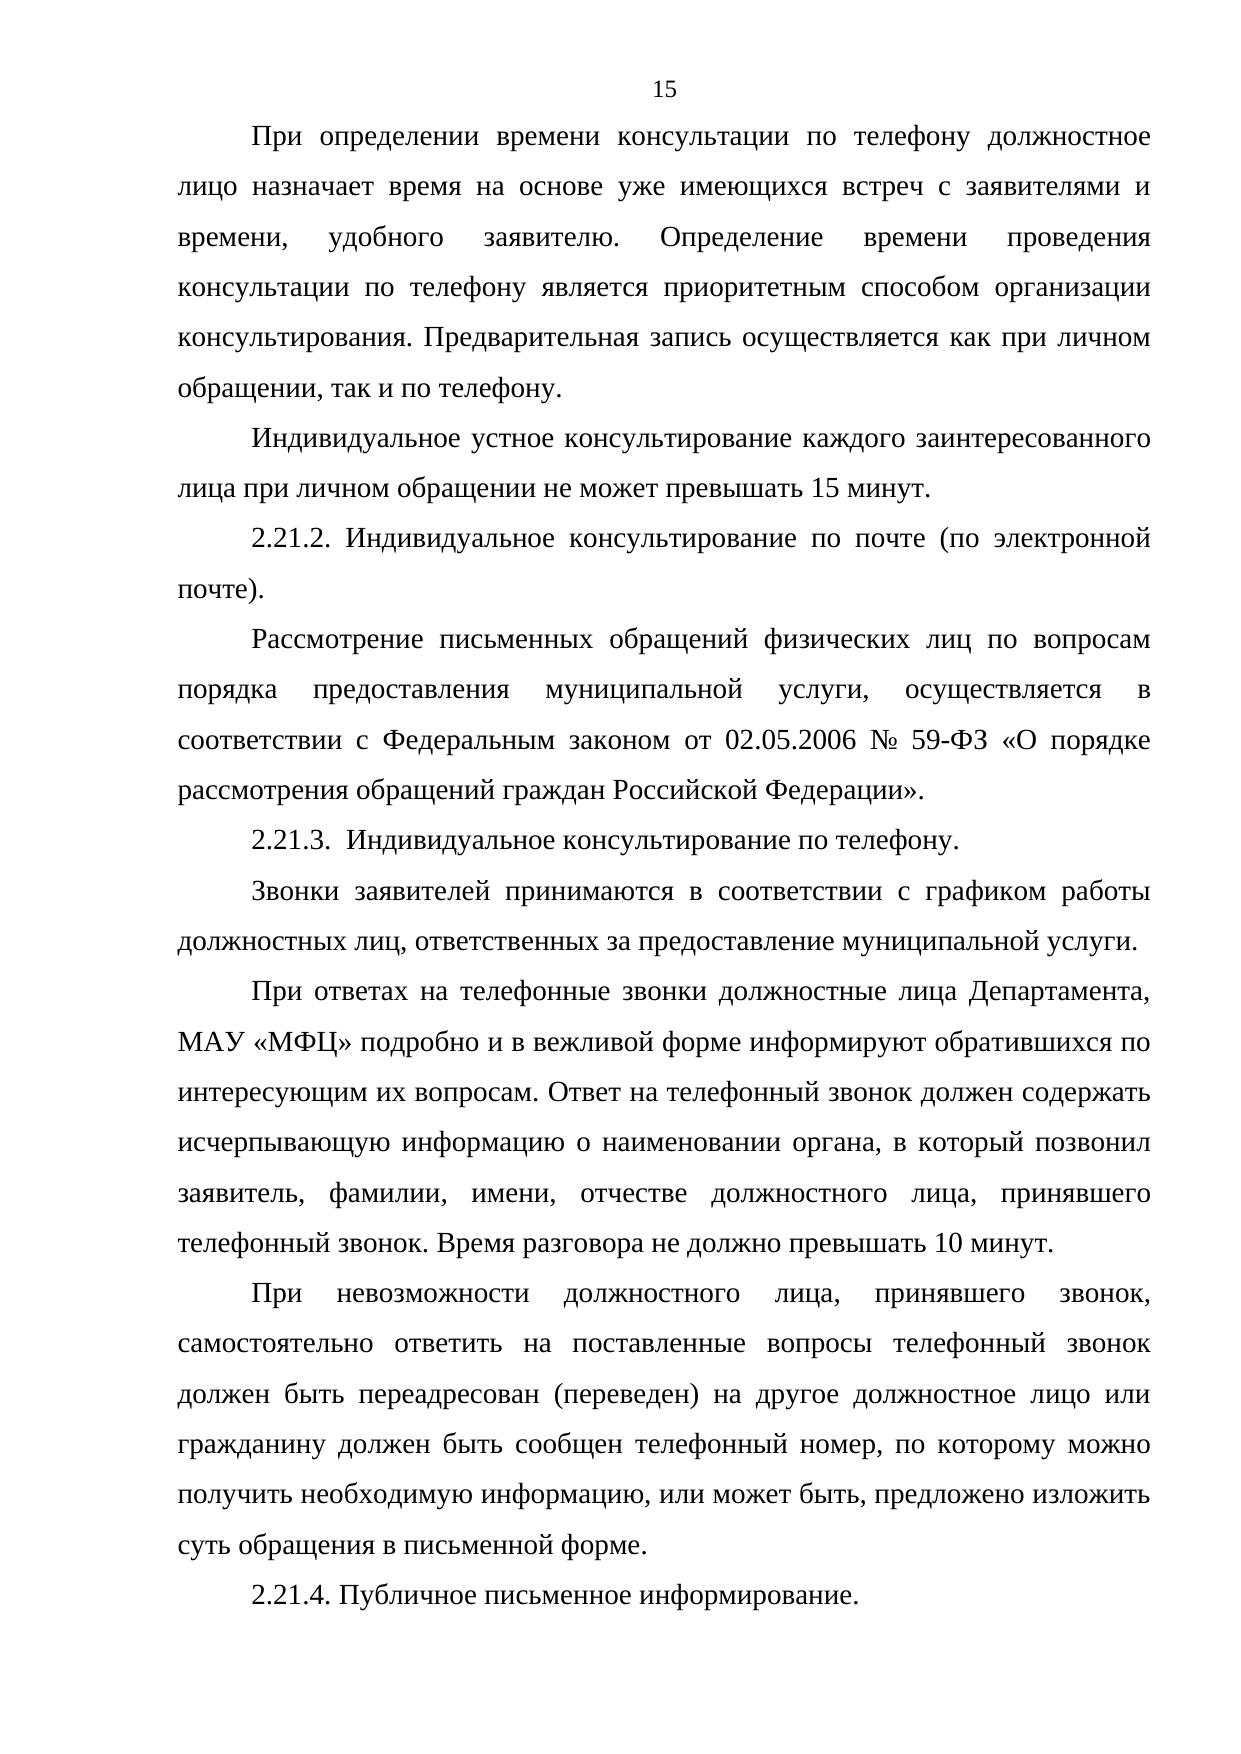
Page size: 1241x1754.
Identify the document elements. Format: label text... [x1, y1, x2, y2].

text 2.21.3. Индивидуальное консультирование по телефону. [177, 822, 1152, 856]
text При ответах на телефонные звонки должностные лица Департамента, МАУ «МФЦ» подробно и в вежливой форме информируют обратившихся по интересующим их вопросам. Ответ на телефонный звонок должен содержать исчерпывающую информацию о наименовании органа, в который позвонил заявитель, фамилии, имени, отчестве должностного лица, принявшего телефонный звонок. Время разговора не должно превышать 10 минут. [177, 973, 1152, 1258]
text При невозможности должностного лица, принявшего звонок, самостоятельно ответить на поставленные вопросы телефонный звонок должен быть переадресован (переведен) на другое должностное лицо или гражданину должен быть сообщен телефонный номер, по которому можно получить необходимую информацию, или может быть, предложено изложить суть обращения в письменной форме. [177, 1275, 1152, 1560]
text 2.21.2. Индивидуальное консультирование по почте (по электронной почте). [177, 521, 1152, 604]
text Рассмотрение письменных обращений физических лиц по вопросам порядка предоставления муниципальной услуги, осуществляется в соответствии с Федеральным законом от 02.05.2006 № 59-ФЗ «О порядке рассмотрения обращений граждан Российской Федерации». [177, 621, 1152, 806]
text Индивидуальное устное консультирование каждого заинтересованного лица при личном обращении не может превышать 15 минут. [177, 420, 1152, 504]
text При определении времени консультации по телефону должностное лицо назначает время на основе уже имеющихся встреч с заявителями и времени, удобного заявителю. Определение времени проведения консультации по телефону является приоритетным способом организации консультирования. Предварительная запись осуществляется как при личном обращении, так и по телефону. [177, 118, 1152, 403]
text 2.21.4. Публичное письменное информирование. [177, 1577, 1152, 1611]
text Звонки заявителей принимаются в соответствии с графиком работы должностных лиц, ответственных за предоставление муниципальной услуги. [177, 873, 1152, 957]
